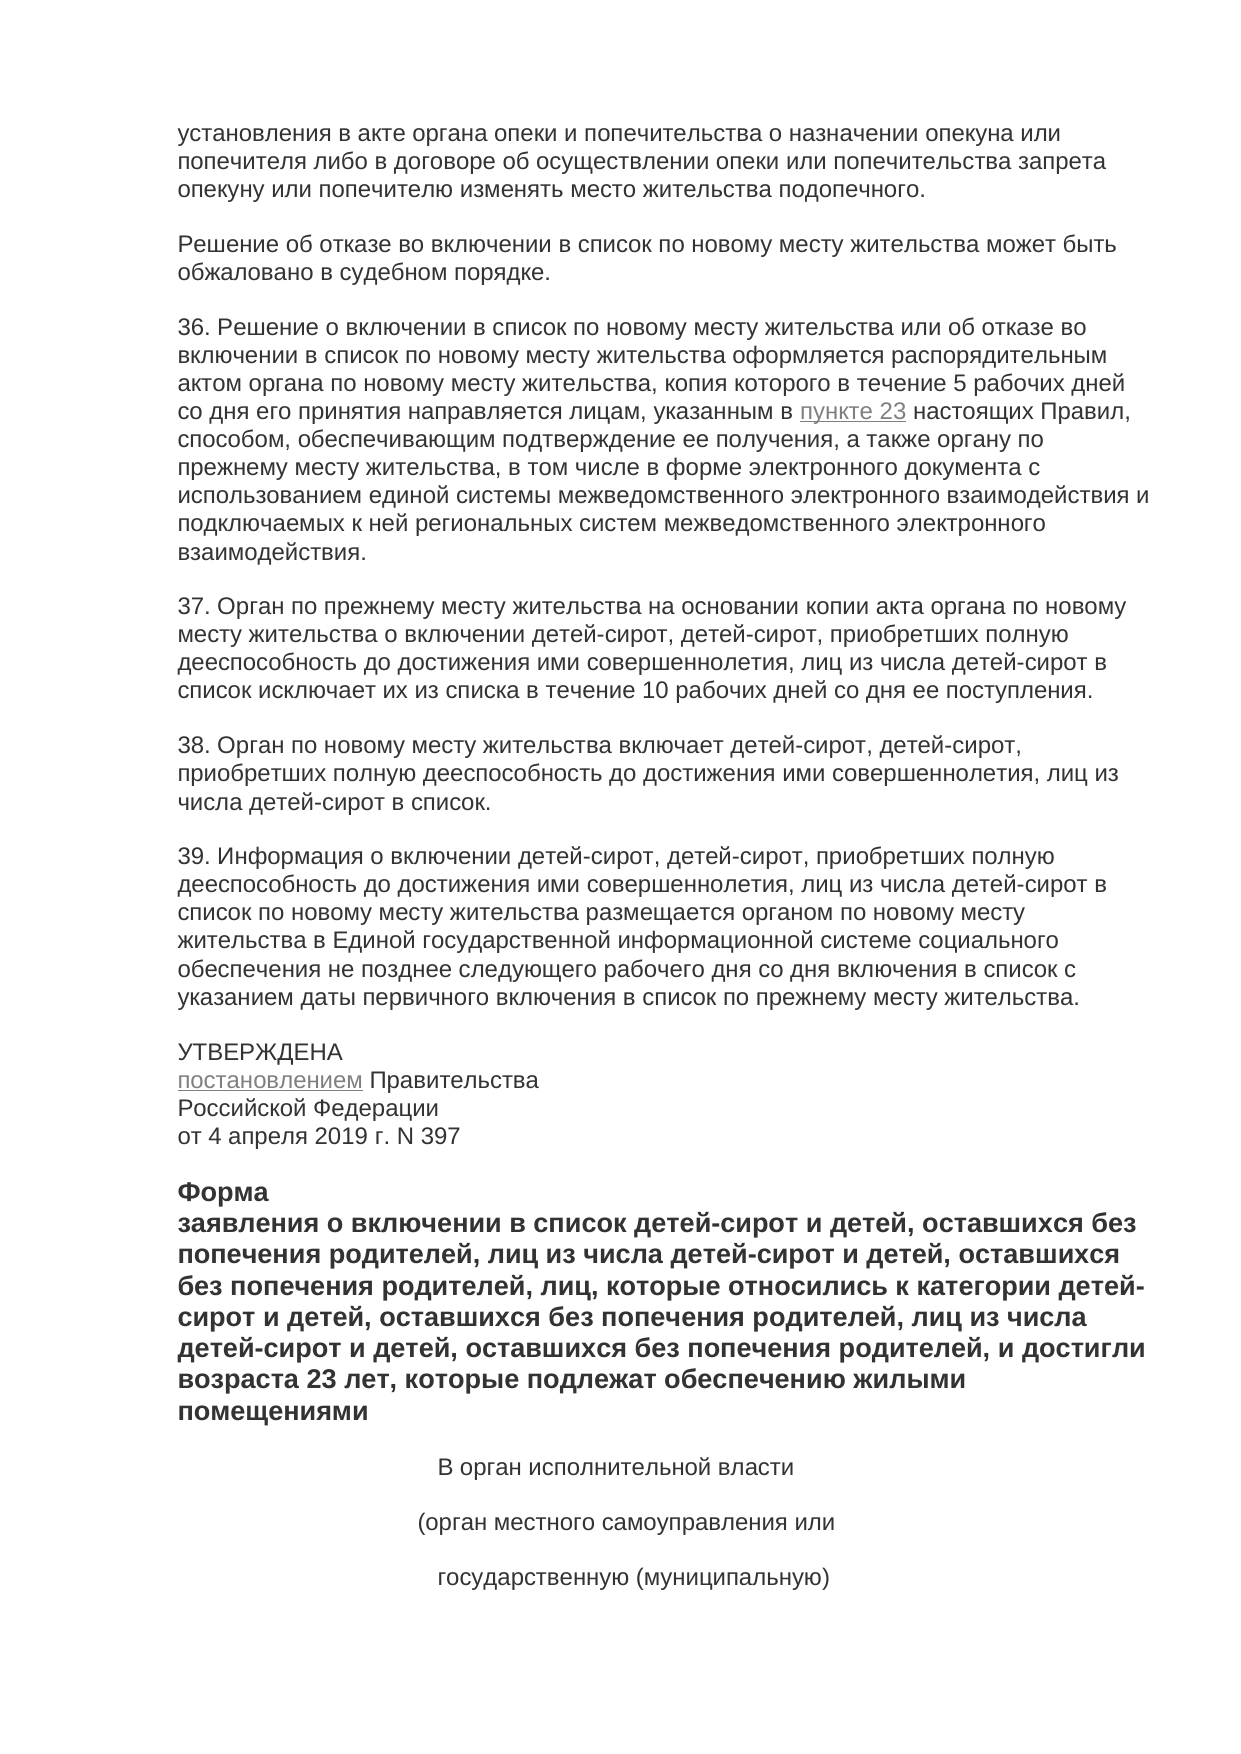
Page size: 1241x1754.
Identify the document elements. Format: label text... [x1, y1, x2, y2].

text 39. Информация о включении детей-сирот, детей-сирот, приобретших полную дееспособность до достижения ими совершеннолетия, лиц из числа детей-сирот в список по новому месту жительства размещается органом по новому месту жительства в Единой государственной информационной системе социального обеспечения не позднее следующего рабочего дня со дня включения в список с указанием даты первичного включения в список по прежнему месту жительства. [177, 842, 1152, 1010]
text 37. Орган по прежнему месту жительства на основании копии акта органа по новому месту жительства о включении детей-сирот, детей-сирот, приобретших полную дееспособность до достижения ими совершеннолетия, лиц из числа детей-сирот в список исключает их из списка в течение 10 рабочих дней со дня ее поступления. [177, 592, 1152, 704]
text установления в акте органа опеки и попечительства о назначении опекуна или попечителя либо в договоре об осуществлении опеки или попечительства запрета опекуну или попечителю изменять место жительства подопечного. [177, 118, 1152, 202]
text государственную (муниципальную) [177, 1562, 1152, 1590]
text УТВЕРЖДЕНА постановлением Правительства Российской Федерации от 4 апреля 2019 г. N 397 [177, 1037, 1152, 1149]
subtitle Форма заявления о включении в список детей-сирот и детей, оставшихся без попечения родителей, лиц из числа детей-сирот и детей, оставшихся без попечения родителей, лиц, которые относились к категории детей-сирот и детей, оставшихся без попечения родителей, лиц из числа детей-сирот и детей, оставшихся без попечения родителей, и достигли возраста 23 лет, которые подлежат обеспечению жилыми помещениями [177, 1176, 1152, 1426]
text 36. Решение о включении в список по новому месту жительства или об отказе во включении в список по новому месту жительства оформляется распорядительным актом органа по новому месту жительства, копия которого в течение 5 рабочих дней со дня его принятия направляется лицам, указанным в пункте 23 настоящих Правил, способом, обеспечивающим подтверждение ее получения, а также органу по прежнему месту жительства, в том числе в форме электронного документа с использованием единой системы межведомственного электронного взаимодействия и подключаемых к ней региональных систем межведомственного электронного взаимодействия. [177, 312, 1152, 565]
text (орган местного самоуправления или [177, 1507, 1152, 1535]
text В орган исполнительной власти [177, 1452, 1152, 1481]
text 38. Орган по новому месту жительства включает детей-сирот, детей-сирот, приобретших полную дееспособность до достижения ими совершеннолетия, лиц из числа детей-сирот в список. [177, 731, 1152, 815]
text Решение об отказе во включении в список по новому месту жительства может быть обжаловано в судебном порядке. [177, 229, 1152, 285]
